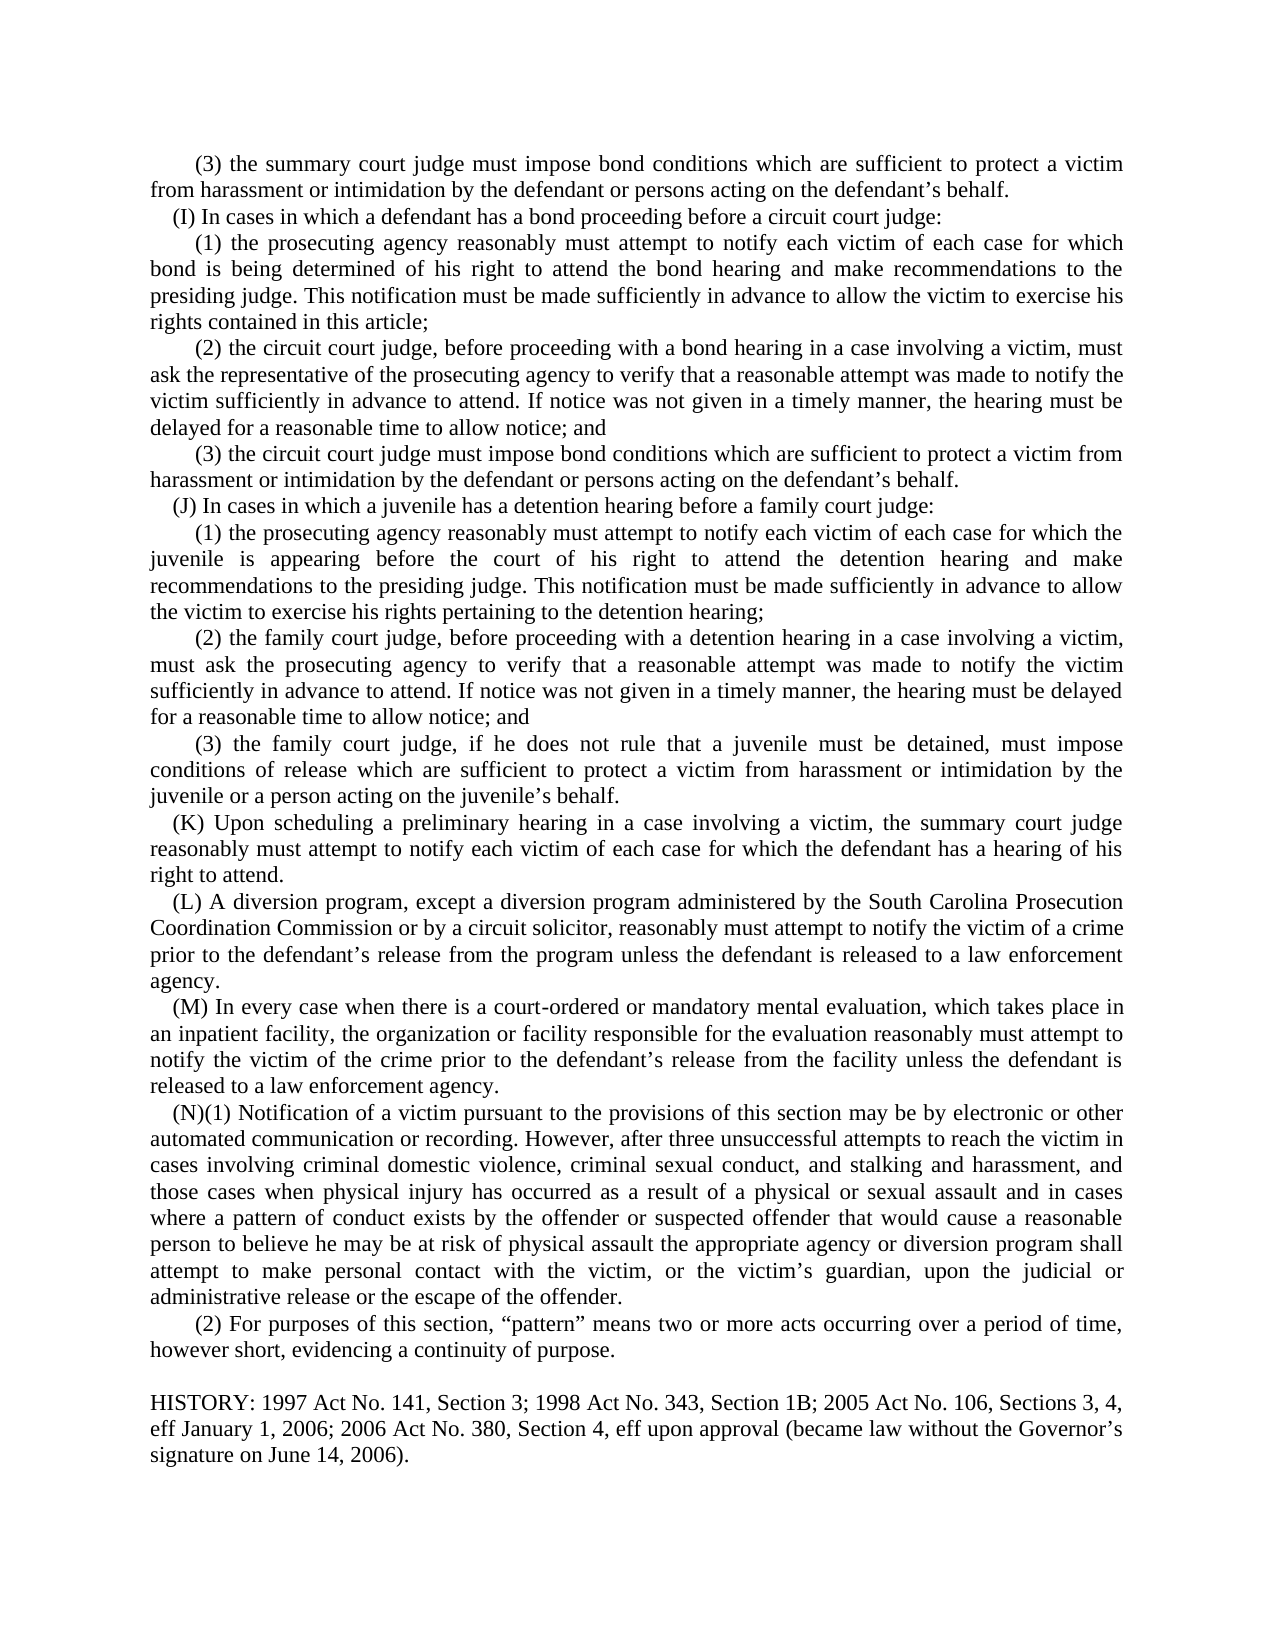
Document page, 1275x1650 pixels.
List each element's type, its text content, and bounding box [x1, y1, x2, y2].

text (N)(1) Notification of a victim pursuant to the provisions of this section may be by electronic or other automated communication or recording. However, after three unsuccessful attempts to reach the victim in cases involving criminal domestic violence, criminal sexual conduct, and stalking and harassment, and those cases when physical injury has occurred as a result of a physical or sexual assault and in cases where a pattern of conduct exists by the offender or suspected offender that would cause a reasonable person to believe he may be at risk of physical assault the appropriate agency or diversion program shall attempt to make personal contact with the victim, or the victim’s guardian, upon the judicial or administrative release or the escape of the offender. [150, 1099, 1125, 1309]
text (K) Upon scheduling a preliminary hearing in a case involving a victim, the summary court judge reasonably must attempt to notify each victim of each case for which the defendant has a hearing of his right to attend. [150, 809, 1125, 888]
text (I) In cases in which a defendant has a bond proceeding before a circuit court judge: [150, 203, 1125, 229]
text HISTORY: 1997 Act No. 141, Section 3; 1998 Act No. 343, Section 1B; 2005 Act No. 106, Sections 3, 4, eff January 1, 2006; 2006 Act No. 380, Section 4, eff upon approval (became law without the Governor’s signature on June 14, 2006). [150, 1389, 1125, 1468]
text (3) the summary court judge must impose bond conditions which are sufficient to protect a victim from harassment or intimidation by the defendant or persons acting on the defendant’s behalf. [150, 150, 1125, 203]
text (M) In every case when there is a court-ordered or mandatory mental evaluation, which takes place in an inpatient facility, the organization or facility responsible for the evaluation reasonably must attempt to notify the victim of the crime prior to the defendant’s release from the facility unless the defendant is released to a law enforcement agency. [150, 993, 1125, 1099]
text (3) the family court judge, if he does not rule that a juvenile must be detained, must impose conditions of release which are sufficient to protect a victim from harassment or intimidation by the juvenile or a person acting on the juvenile’s behalf. [150, 730, 1125, 809]
text (2) the family court judge, before proceeding with a detention hearing in a case involving a victim, must ask the prosecuting agency to verify that a reasonable attempt was made to notify the victim sufficiently in advance to attend. If notice was not given in a timely manner, the hearing must be delayed for a reasonable time to allow notice; and [150, 624, 1125, 730]
text (L) A diversion program, except a diversion program administered by the South Carolina Prosecution Coordination Commission or by a circuit solicitor, reasonably must attempt to notify the victim of a crime prior to the defendant’s release from the program unless the defendant is released to a law enforcement agency. [150, 888, 1125, 993]
text (3) the circuit court judge must impose bond conditions which are sufficient to protect a victim from harassment or intimidation by the defendant or persons acting on the defendant’s behalf. [150, 440, 1125, 493]
text (1) the prosecuting agency reasonably must attempt to notify each victim of each case for which bond is being determined of his right to attend the bond hearing and make recommendations to the presiding judge. This notification must be made sufficiently in advance to allow the victim to exercise his rights contained in this article; [150, 229, 1125, 334]
text (J) In cases in which a juvenile has a detention hearing before a family court judge: [150, 493, 1125, 519]
text (2) For purposes of this section, “pattern” means two or more acts occurring over a period of time, however short, evidencing a continuity of purpose. [150, 1309, 1125, 1362]
text (2) the circuit court judge, before proceeding with a bond hearing in a case involving a victim, must ask the representative of the prosecuting agency to verify that a reasonable attempt was made to notify the victim sufficiently in advance to attend. If notice was not given in a timely manner, the hearing must be delayed for a reasonable time to allow notice; and [150, 334, 1125, 440]
text (1) the prosecuting agency reasonably must attempt to notify each victim of each case for which the juvenile is appearing before the court of his right to attend the detention hearing and make recommendations to the presiding judge. This notification must be made sufficiently in advance to allow the victim to exercise his rights pertaining to the detention hearing; [150, 519, 1125, 624]
